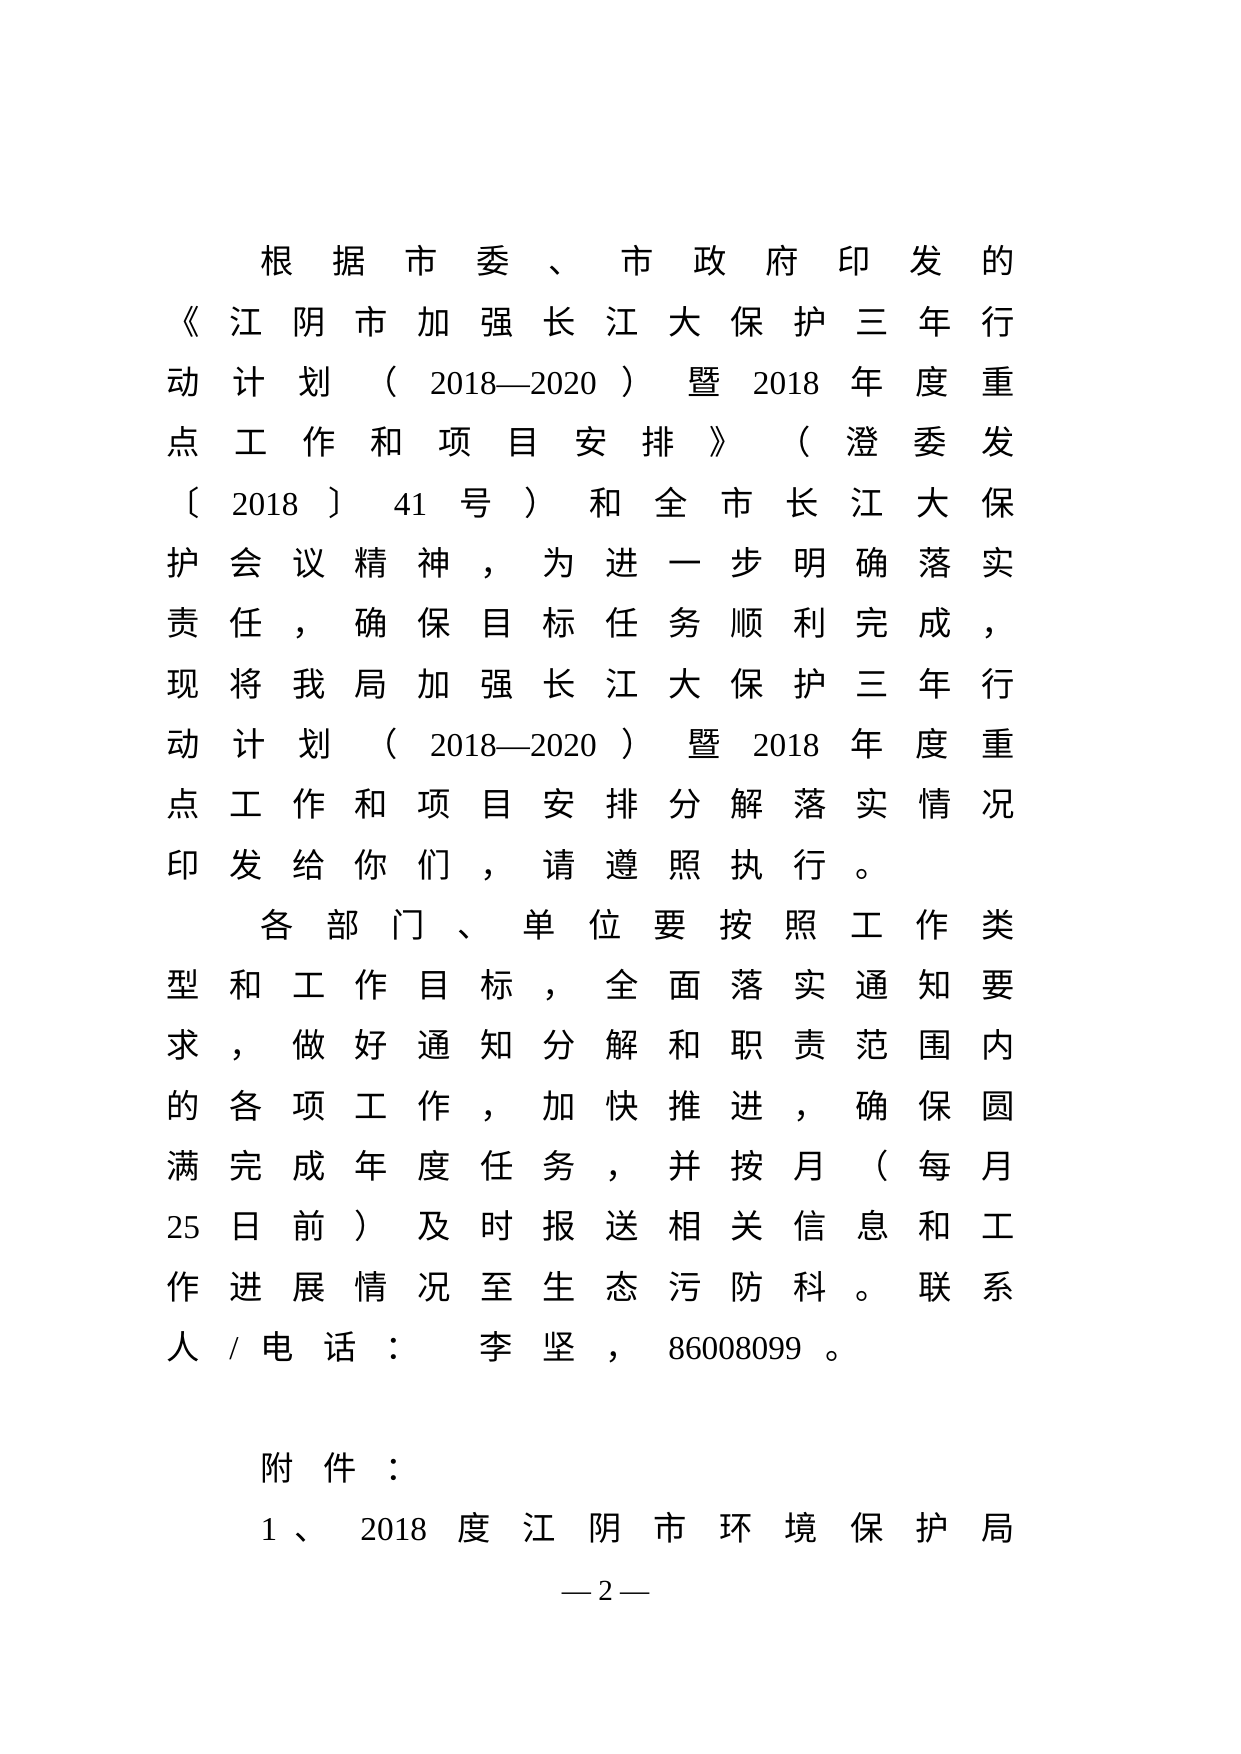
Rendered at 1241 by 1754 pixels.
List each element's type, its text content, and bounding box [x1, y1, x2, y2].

text 根据市委、市政府印发的《江阴市加强长江大保护三年行动计划（2018—2020）暨2018年度重点工作和项目安排》（澄委发〔2018〕41号）和全市长江大保护会议精神，为进一步明确落实责任，确保目标任务顺利完成，现将我局加强长江大保护三年行动计划（2018—2020）暨2018年度重点工作和项目安排分解落实情况印发给你们，请遵照执行。 [166, 229, 1044, 893]
text 附件： [166, 1435, 1044, 1496]
text 1、2018度江阴市环境保护局加强长江大保护三年行动计划目标任务分解表 [166, 1496, 1044, 1556]
text 各部门、单位要按照工作类型和工作目标，全面落实通知要求，做好通知分解和职责范围内的各项工作，加快推进，确保圆满完成年度任务，并按月（每月25日前）及时报送相关信息和工作进展情况至生态污防科。联系人/电话： 李坚，86008099。 [166, 893, 1044, 1375]
